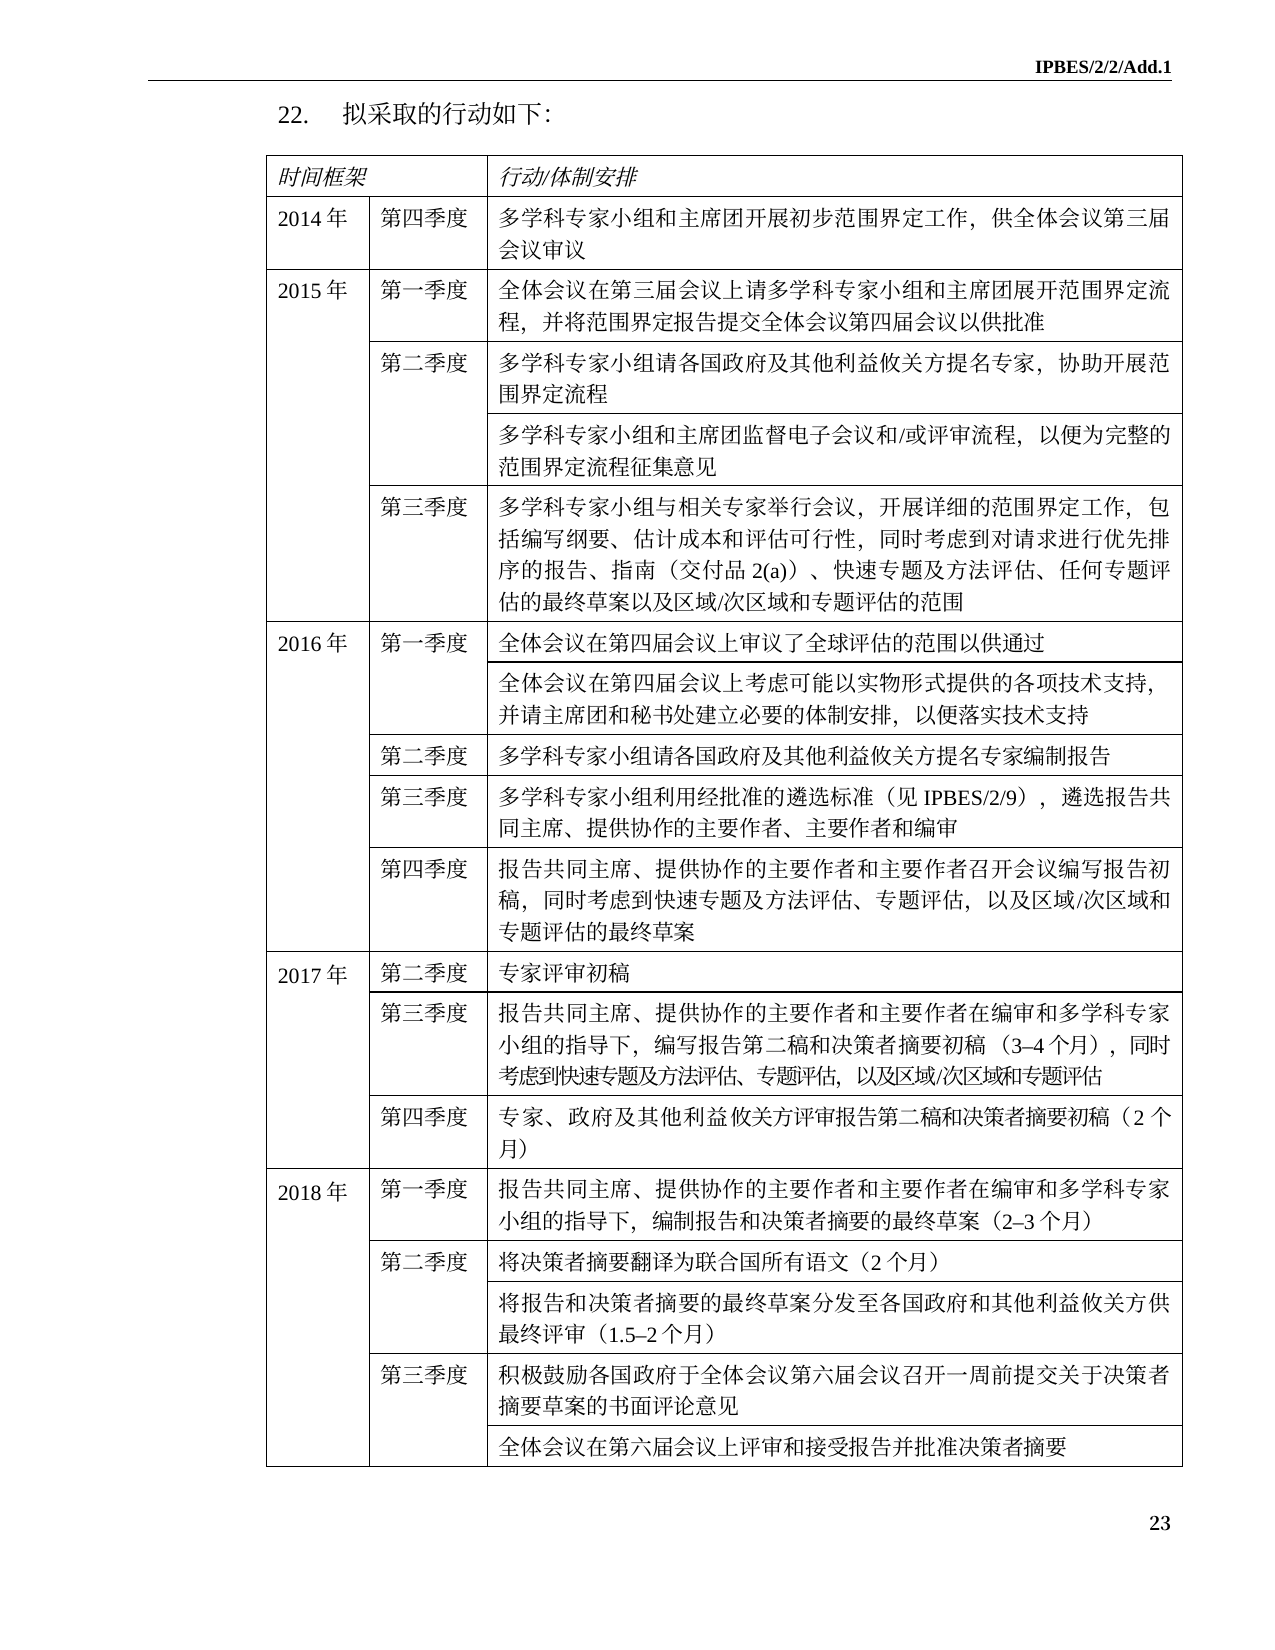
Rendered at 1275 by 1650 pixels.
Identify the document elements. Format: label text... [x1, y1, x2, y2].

table_cell 第三季度 [370, 1354, 487, 1466]
table_cell 2015年 [267, 270, 369, 621]
table_header 时间框架 [267, 156, 487, 196]
table_cell 2014年 [267, 197, 369, 268]
table_cell 第四季度 [370, 848, 487, 951]
table_cell 第三季度 [370, 776, 487, 847]
table_cell 专家、政府及其他利益攸关方评审报告第二稿和决策者摘要初稿（2个月） [488, 1096, 1182, 1167]
table_cell 将决策者摘要翻译为联合国所有语文（2个月） [488, 1241, 1182, 1281]
table_cell 多学科专家小组请各国政府及其他利益攸关方提名专家，协助开展范围界定流程 [488, 342, 1182, 413]
table_cell 第一季度 [370, 1169, 487, 1240]
list 拟采取的行动如下： [278, 94, 1172, 130]
table_cell 报告共同主席、提供协作的主要作者和主要作者在编审和多学科专家小组的指导下，编制报告和决策者摘要的最终草案（2–3个月） [488, 1169, 1182, 1240]
table_cell 第三季度 [370, 993, 487, 1095]
table_cell 多学科专家小组请各国政府及其他利益攸关方提名专家编制报告 [488, 735, 1182, 774]
table_cell 第四季度 [370, 197, 487, 268]
table_cell 第一季度 [370, 270, 487, 341]
table_cell 第二季度 [370, 735, 487, 774]
table_cell 全体会议在第四届会议上审议了全球评估的范围以供通过 [488, 622, 1182, 661]
table_cell 多学科专家小组和主席团监督电子会议和/或评审流程，以便为完整的范围界定流程征集意见 [488, 414, 1182, 485]
table_cell 第一季度 [370, 622, 487, 734]
table_cell 多学科专家小组和主席团开展初步范围界定工作，供全体会议第三届会议审议 [488, 197, 1182, 268]
table_cell 第二季度 [370, 342, 487, 485]
table_cell 2016年 [267, 622, 369, 951]
table_cell 全体会议在第六届会议上评审和接受报告并批准决策者摘要 [488, 1426, 1182, 1466]
table_cell 多学科专家小组与相关专家举行会议，开展详细的范围界定工作，包括编写纲要、估计成本和评估可行性，同时考虑到对请求进行优先排序的报告、指南（交付品2(a)）、快速专题及方法评估、任何专题评估的最终草案以及区域/次区域和专题评估的范围 [488, 486, 1182, 621]
table_cell 多学科专家小组利用经批准的遴选标准（见IPBES/2/9），遴选报告共同主席、提供协作的主要作者、主要作者和编审 [488, 776, 1182, 847]
table_cell 报告共同主席、提供协作的主要作者和主要作者召开会议编写报告初稿，同时考虑到快速专题及方法评估、专题评估，以及区域/次区域和专题评估的最终草案 [488, 848, 1182, 951]
table_header 行动/体制安排 [488, 156, 1182, 196]
table_cell 第二季度 [370, 952, 487, 991]
table_cell 第二季度 [370, 1241, 487, 1353]
table_cell 积极鼓励各国政府于全体会议第六届会议召开一周前提交关于决策者摘要草案的书面评论意见 [488, 1354, 1182, 1425]
table_cell 专家评审初稿 [488, 952, 1182, 991]
table_cell 2018年 [267, 1169, 369, 1466]
table_cell 全体会议在第四届会议上考虑可能以实物形式提供的各项技术支持，并请主席团和秘书处建立必要的体制安排，以便落实技术支持 [488, 663, 1182, 734]
table_cell 第三季度 [370, 486, 487, 621]
table_cell 第四季度 [370, 1096, 487, 1167]
table_cell 报告共同主席、提供协作的主要作者和主要作者在编审和多学科专家小组的指导下，编写报告第二稿和决策者摘要初稿（3–4个月），同时考虑到快速专题及方法评估、专题评估，以及区域/次区域和专题评估 [488, 993, 1182, 1095]
table_cell 全体会议在第三届会议上请多学科专家小组和主席团展开范围界定流程，并将范围界定报告提交全体会议第四届会议以供批准 [488, 270, 1182, 341]
table_cell 将报告和决策者摘要的最终草案分发至各国政府和其他利益攸关方供最终评审（1.5–2个月） [488, 1282, 1182, 1353]
table_cell 2017年 [267, 952, 369, 1167]
